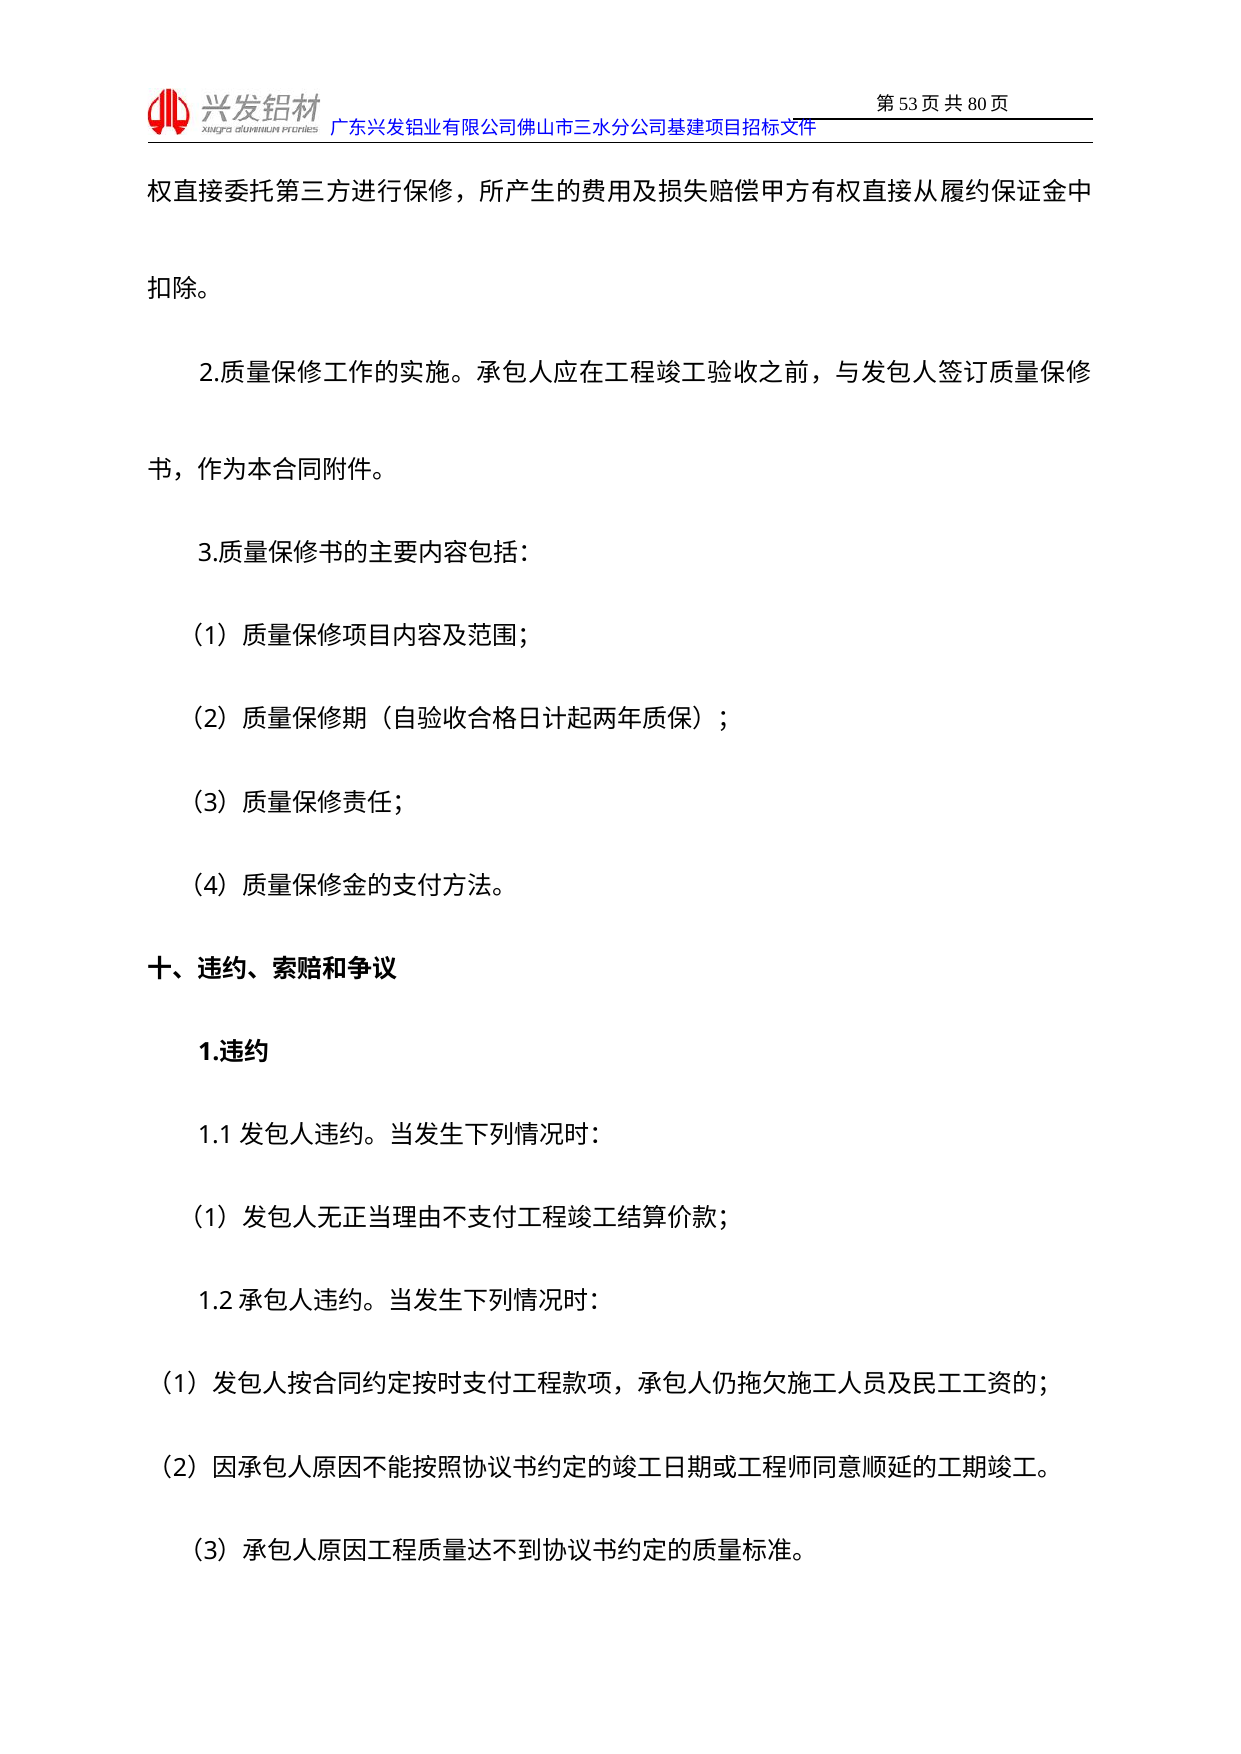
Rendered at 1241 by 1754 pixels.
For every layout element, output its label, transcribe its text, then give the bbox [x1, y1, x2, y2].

list 2.质量保修工作的实施。承包人应在工程竣工验收之前，与发包人签订质量保修书，作为本合同附件。 [148, 338, 1093, 500]
list （3）承包人原因工程质量达不到协议书约定的质量标准。 [148, 1516, 1093, 1581]
list （4）质量保修金的支付方法。 [148, 851, 1093, 916]
list （2）质量保修期（自验收合格日计起两年质保）； [148, 684, 1093, 749]
list （1）发包人无正当理由不支付工程竣工结算价款； [148, 1183, 1093, 1248]
list 发包人按合同约定按时支付工程款项，承包人仍拖欠施工人员及民工工资的； [148, 1349, 1093, 1414]
list 因承包人原因不能按照协议书约定的竣工日期或工程师同意顺延的工期竣工。 [148, 1433, 1093, 1498]
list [148, 157, 1093, 319]
list 1.2承包人违约。当发生下列情况时： [148, 1266, 1093, 1331]
list 十、违约、索赔和争议 [148, 934, 1093, 999]
list 1.1 发包人违约。当发生下列情况时： [148, 1100, 1093, 1165]
list 1.违约 [148, 1017, 1093, 1082]
picture [147, 88, 321, 135]
list （1）质量保修项目内容及范围； [148, 601, 1093, 666]
list （3）质量保修责任； [148, 768, 1093, 833]
list 3.质量保修书的主要内容包括： [148, 518, 1093, 583]
